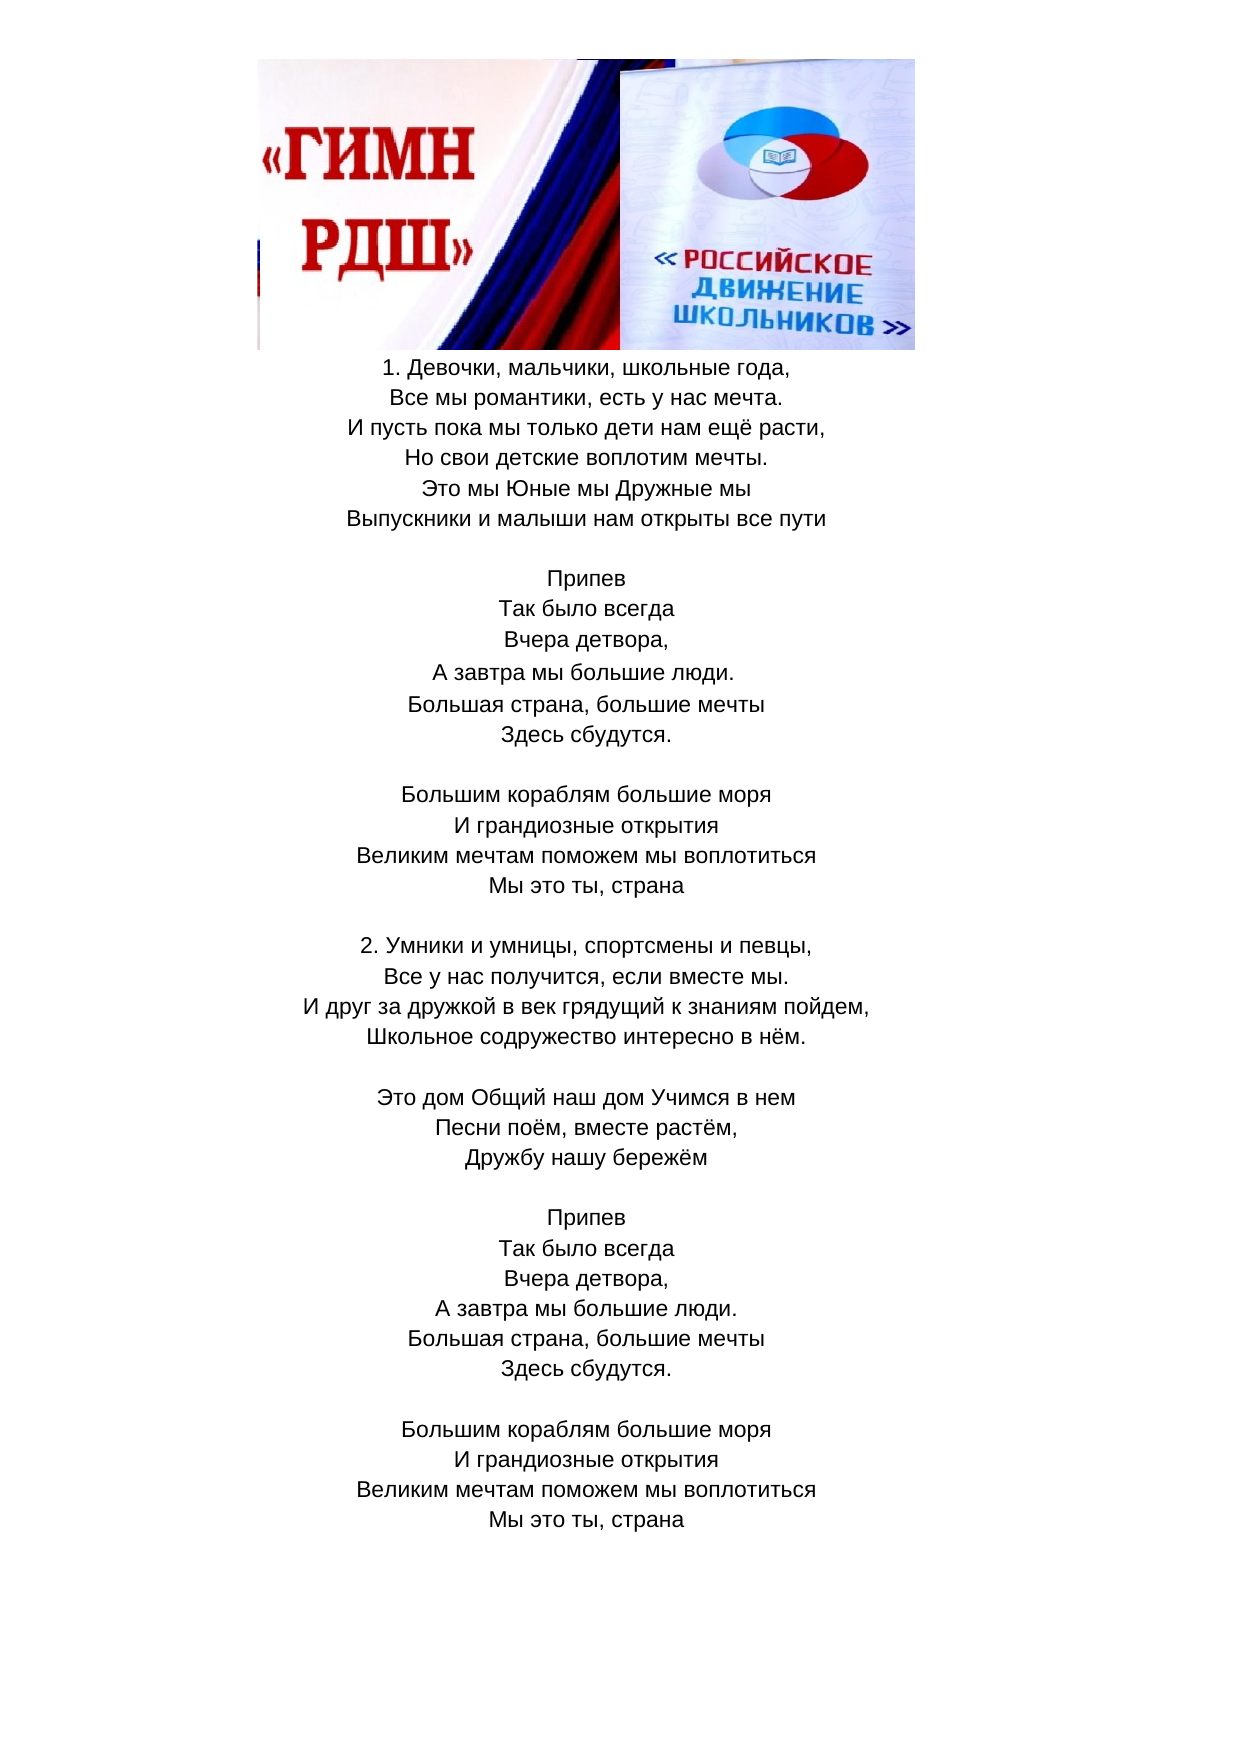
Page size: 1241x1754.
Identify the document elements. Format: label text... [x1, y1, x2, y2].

text 1. Девочки, мальчики, школьные года, Все мы романтики, есть у нас мечта. И пусть пока мы только дети нам ещё расти, Но свои детские воплотим мечты. Это мы Юные мы Дружные мы Выпускники и малыши нам открыты все пути Припев Так было всегда Вчера детвора, А завтра мы большие люди. Большая страна, большие мечты Здесь сбудутся. Большим кораблям большие моря И грандиозные открытия Великим мечтам поможем мы воплотиться Мы это ты, страна 2. Умники и умницы, спортсмены и певцы, Все у нас получится, если вместе мы. И друг за дружкой в век грядущий к знаниям пойдем, Школьное содружество интересно в нём. Это дом Общий наш дом Учимся в нем Песни поём, вместе растём, Дружбу нашу бережём Припев Так было всегда Вчера детвора, А завтра мы большие люди. Большая страна, большие мечты Здесь сбудутся. Большим кораблям большие моря И грандиозные открытия Великим мечтам поможем мы воплотиться Мы это ты, страна [35, 59, 1137, 1533]
picture [257, 59, 915, 350]
